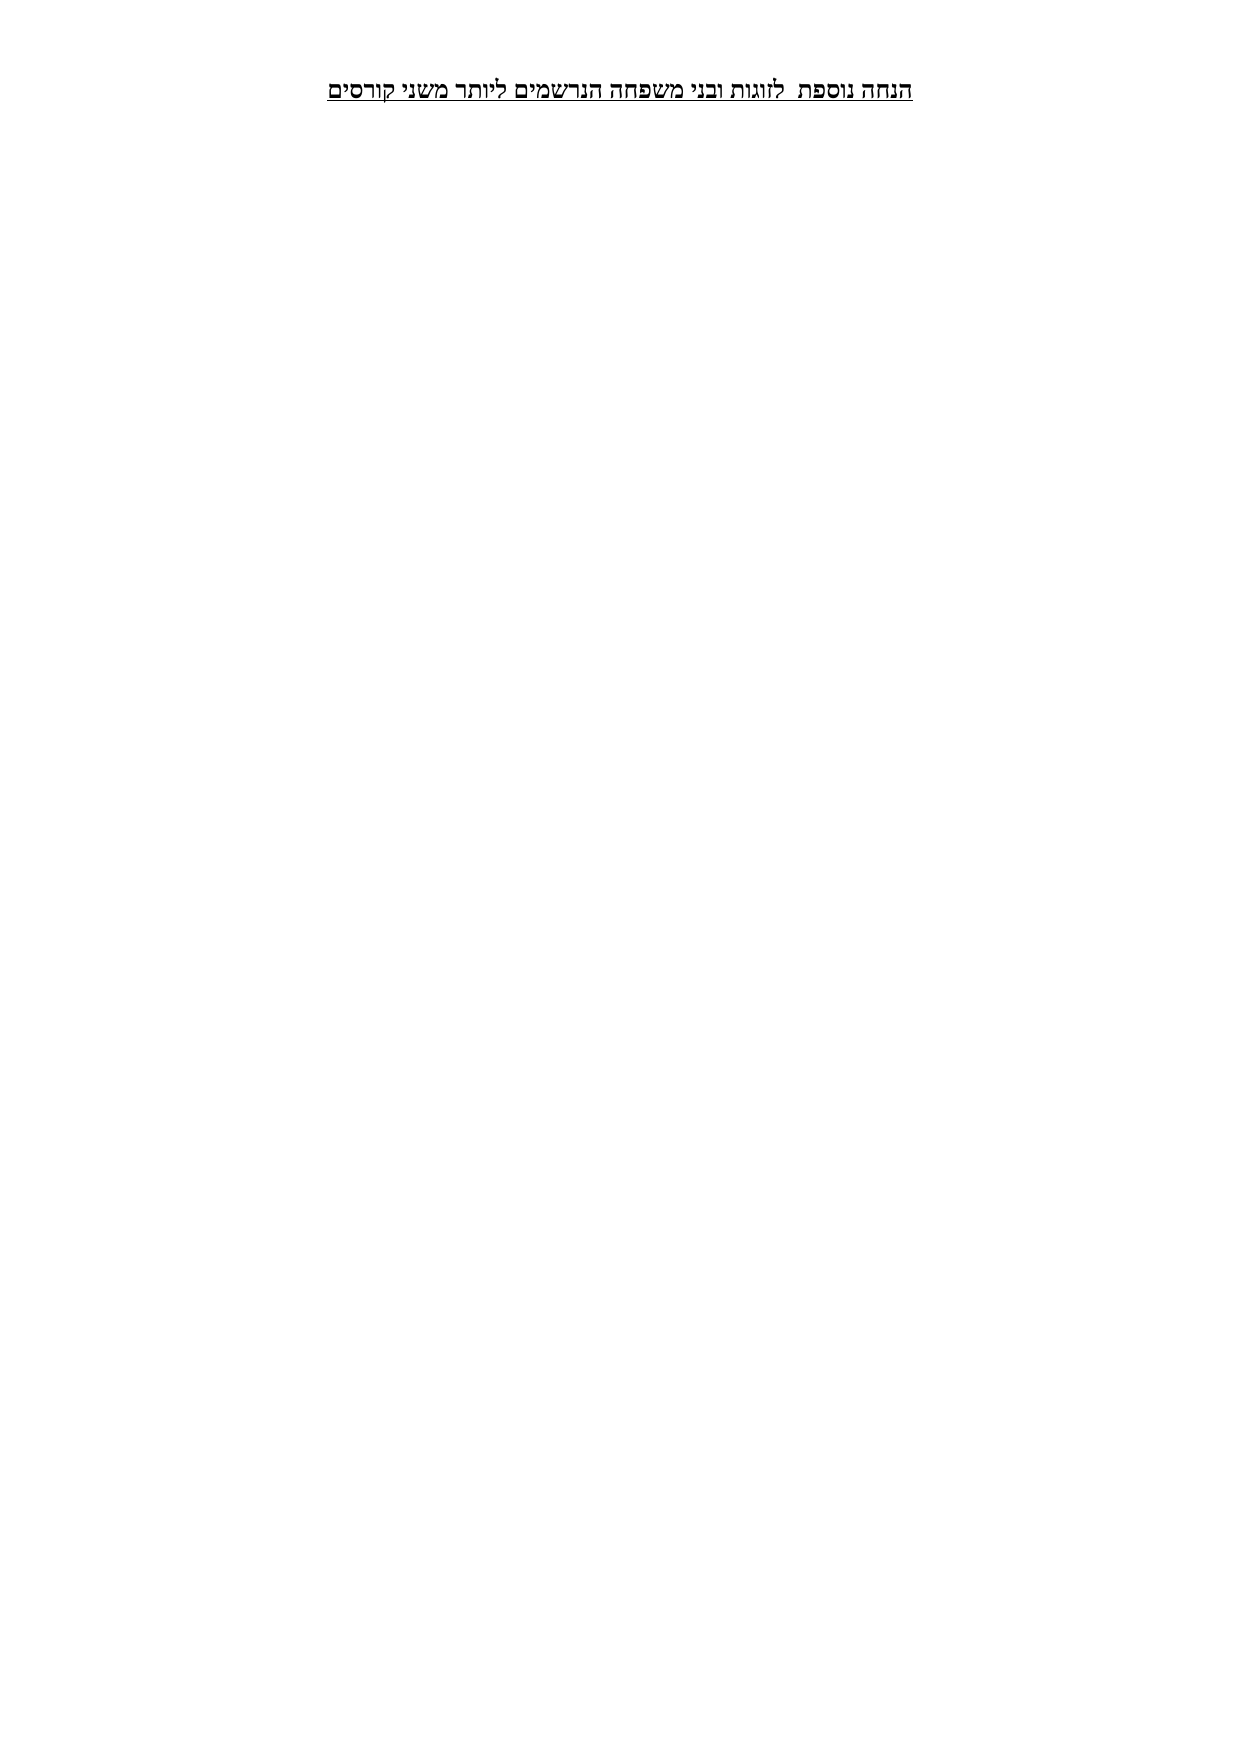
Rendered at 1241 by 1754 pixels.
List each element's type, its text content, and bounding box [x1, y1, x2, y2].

text הנחה נוספת לזוגות ובני משפחה הנרשמים ליותר משני קורסים [75, 75, 1165, 104]
